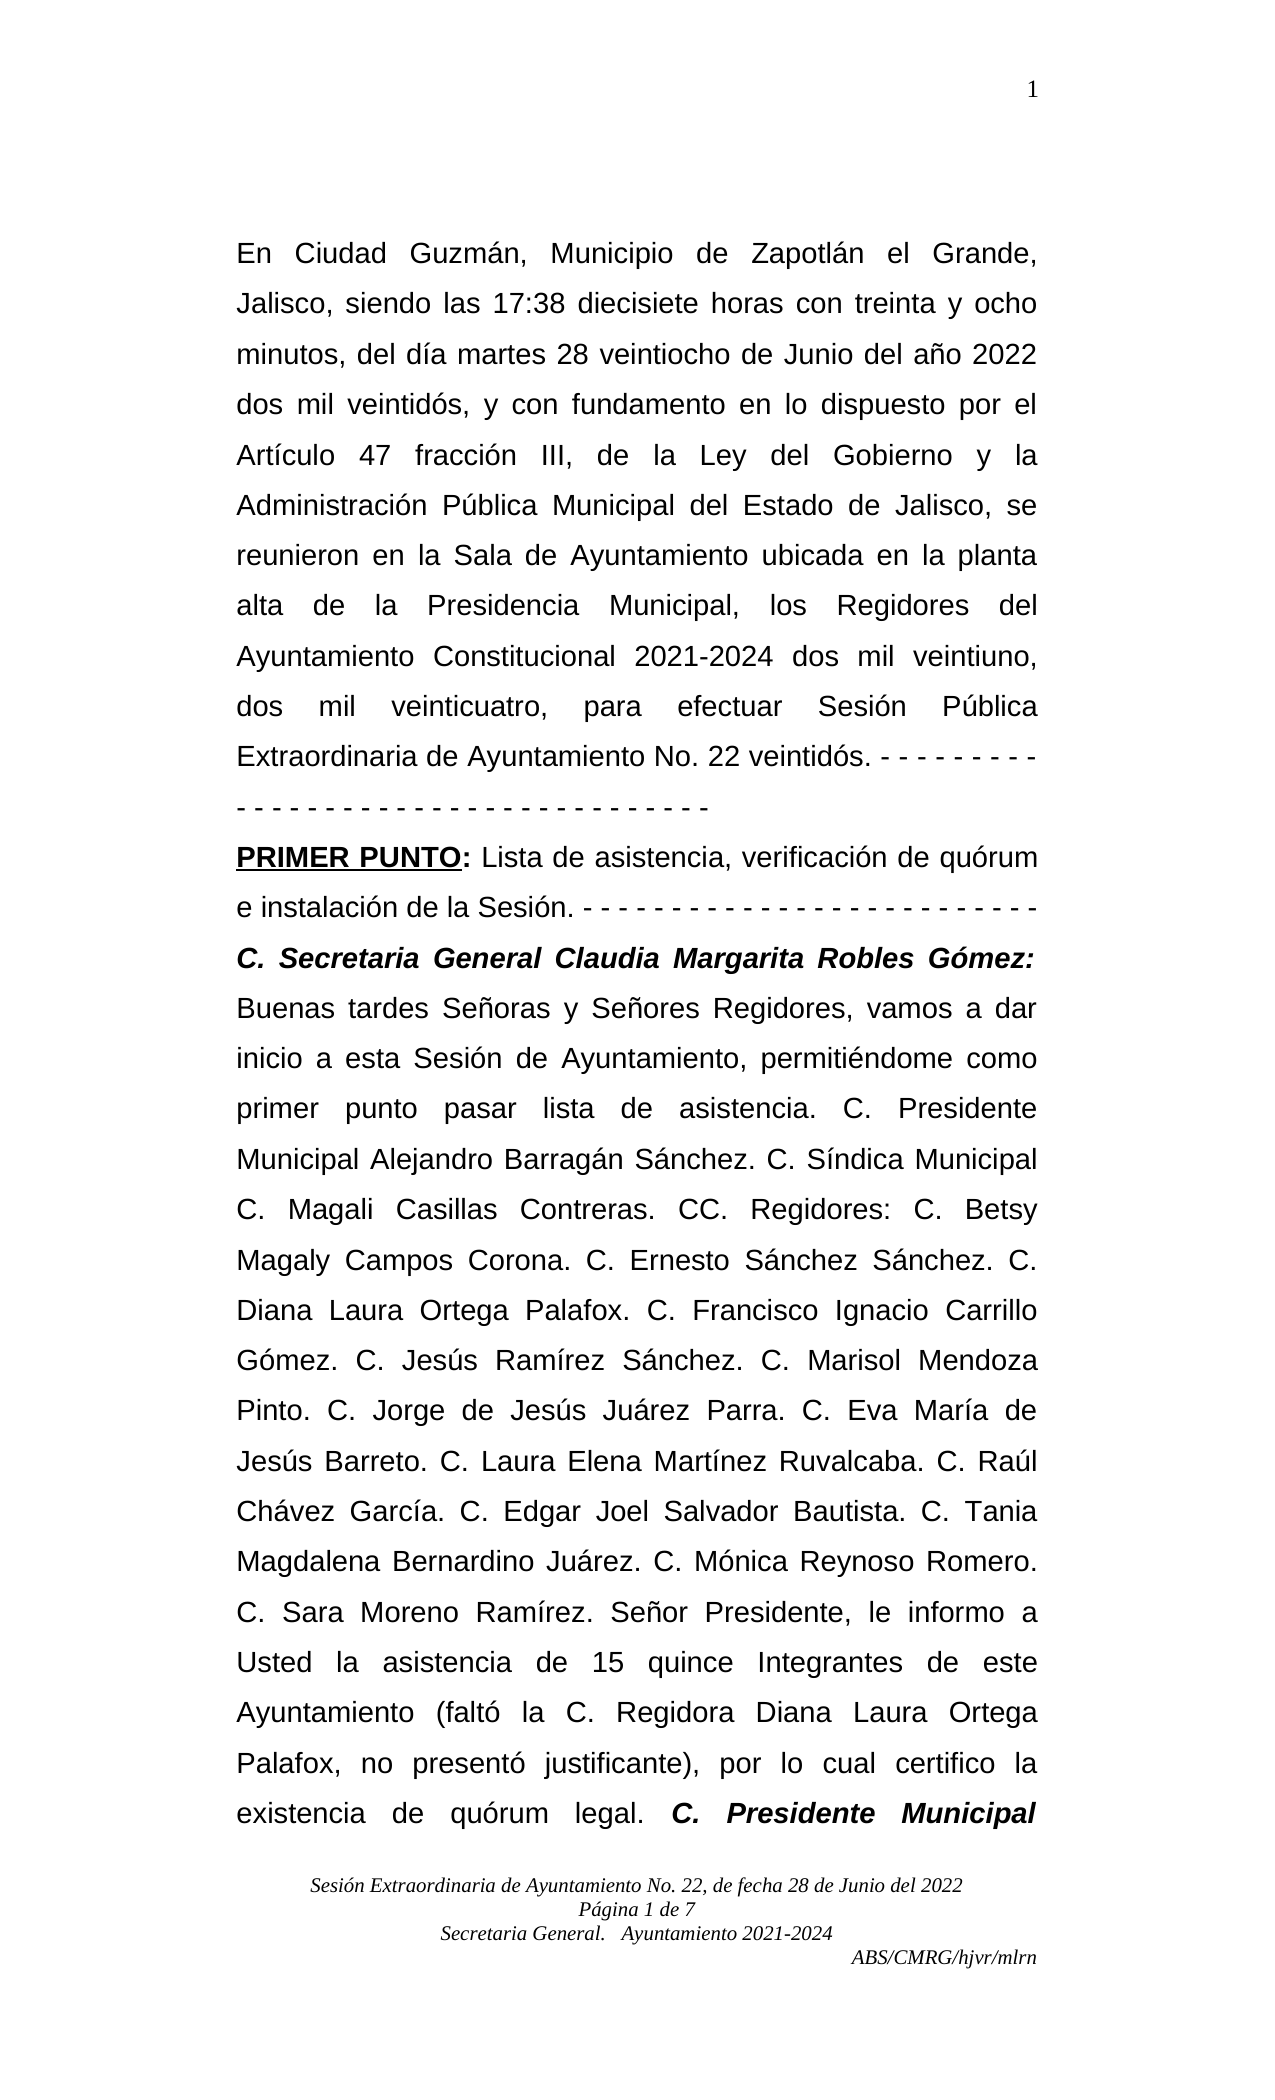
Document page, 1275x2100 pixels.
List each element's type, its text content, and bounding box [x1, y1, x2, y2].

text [236, 840, 1039, 1829]
text En Ciudad Guzmán, Municipio de Zapotlán el Grande, Jalisco, siendo las 17:38 diecisiete horas con treinta y ocho minutos, del día martes 28 veintiocho de Junio del año 2022 dos mil veintidós, y con fundamento en lo dispuesto por el Artículo 47 fracción III, de la Ley del Gobierno y la Administración Pública Municipal del Estado de Jalisco, se reunieron en la Sala de Ayuntamiento ubicada en la planta alta de la Presidencia Municipal, los Regidores del Ayuntamiento Constitucional 2021-2024 dos mil veintiuno, dos mil veinticuatro, para efectuar Sesión Pública Extraordinaria de Ayuntamiento No. 22 veintidós. - - - - - - - - - - - - - - - - - - - - - - - - - - - - - - - - - - - - [236, 236, 1039, 823]
